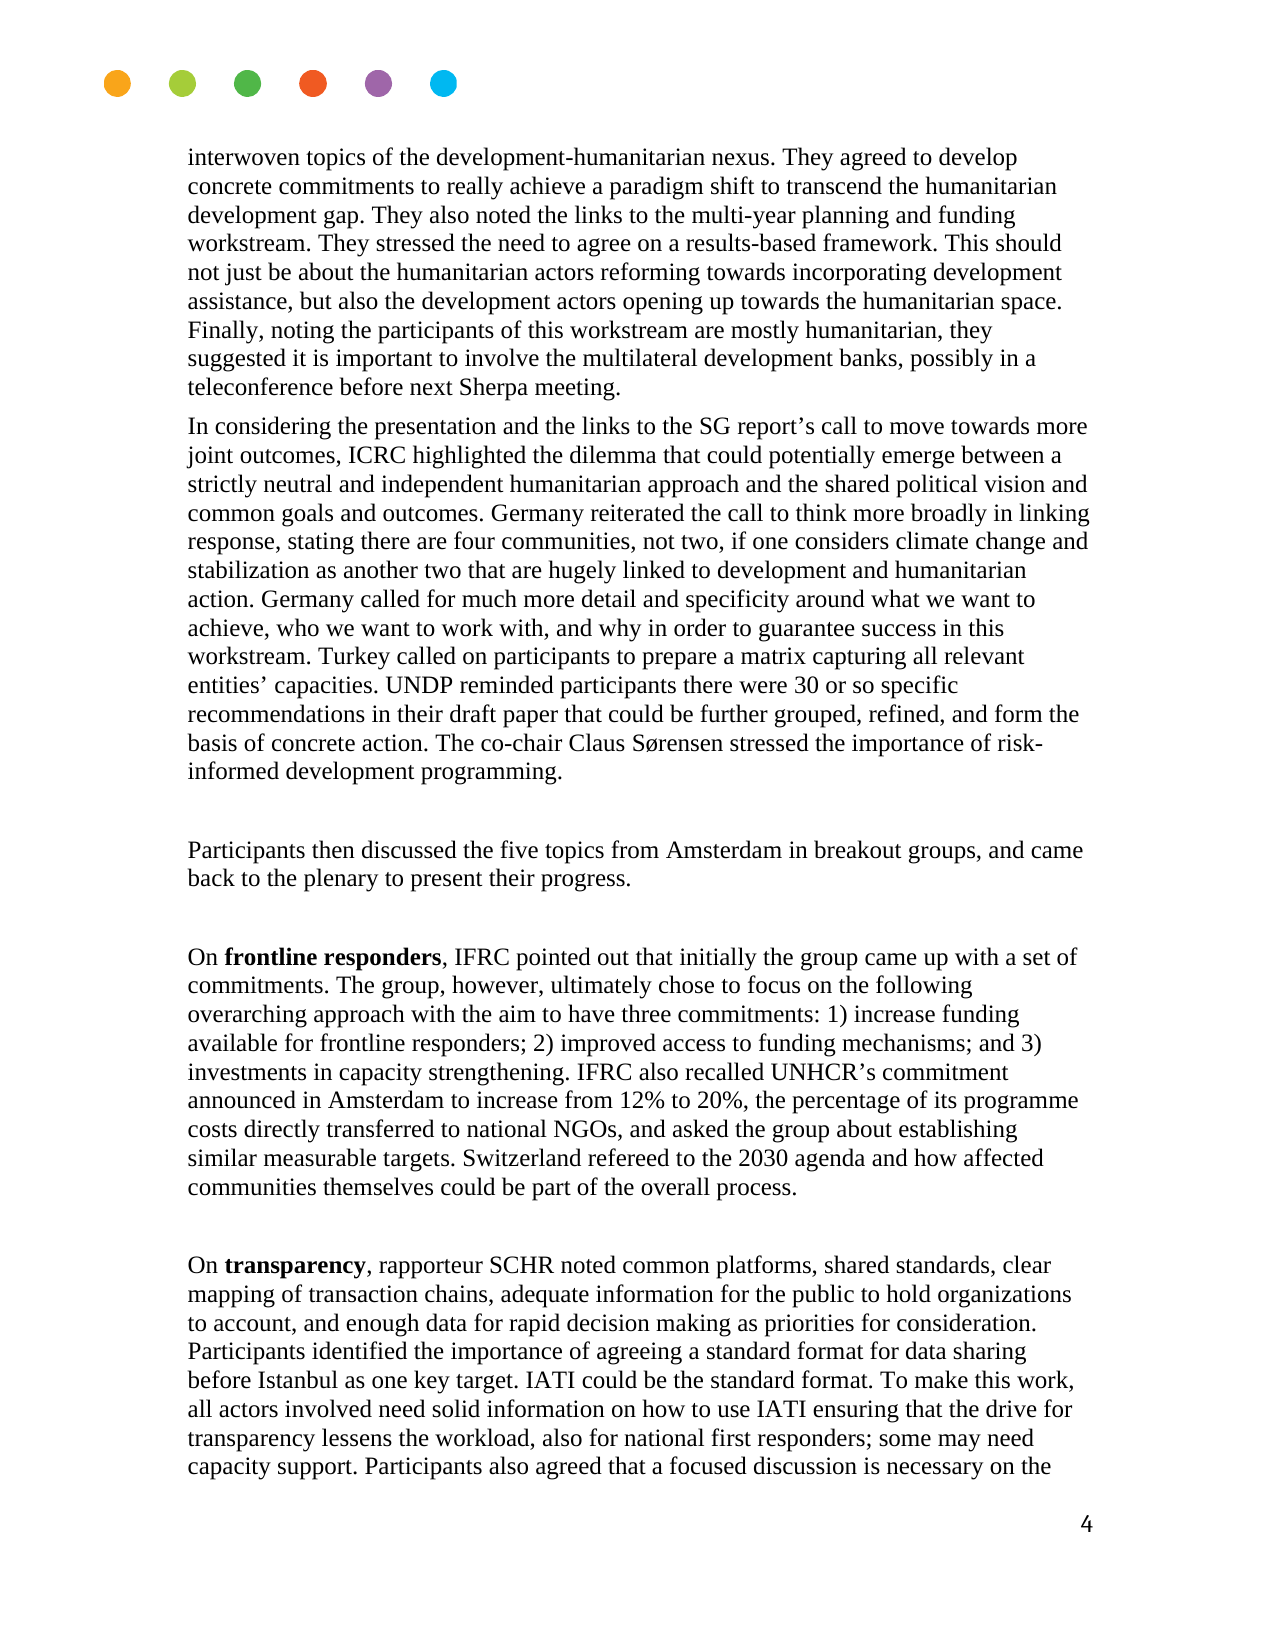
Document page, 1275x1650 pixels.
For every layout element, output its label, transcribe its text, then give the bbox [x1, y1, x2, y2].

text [187, 142, 1093, 401]
text In considering the presentation and the links to the SG report’s call to move towards more joint outcomes, ICRC highlighted the dilemma that could potentially emerge between a strictly neutral and independent humanitarian approach and the shared political vision and common goals and outcomes. Germany reiterated the call to think more broadly in linking response, stating there are four communities, not two, if one considers climate change and stabilization as another two that are hugely linked to development and humanitarian action. Germany called for much more detail and specificity around what we want to achieve, who we want to work with, and why in order to guarantee success in this workstream. Turkey called on participants to prepare a matrix capturing all relevant entities’ capacities. UNDP reminded participants there were 30 or so specific recommendations in their draft paper that could be further grouped, refined, and form the basis of concrete action. The co-chair Claus Sørensen stressed the importance of risk-informed development programming. [187, 411, 1093, 785]
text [187, 1250, 1093, 1480]
text Participants then discussed the five topics from Amsterdam in breakout groups, and came back to the plenary to present their progress. [187, 835, 1093, 892]
text On frontline responders, IFRC pointed out that initially the group came up with a set of commitments. The group, however, ultimately chose to focus on the following overarching approach with the aim to have three commitments: 1) increase funding available for frontline responders; 2) improved access to funding mechanisms; and 3) investments in capacity strengthening. IFRC also recalled UNHCR’s commitment announced in Amsterdam to increase from 12% to 20%, the percentage of its programme costs directly transferred to national NGOs, and asked the group about establishing similar measurable targets. Switzerland refereed to the 2030 agenda and how affected communities themselves could be part of the overall process. [187, 942, 1093, 1201]
